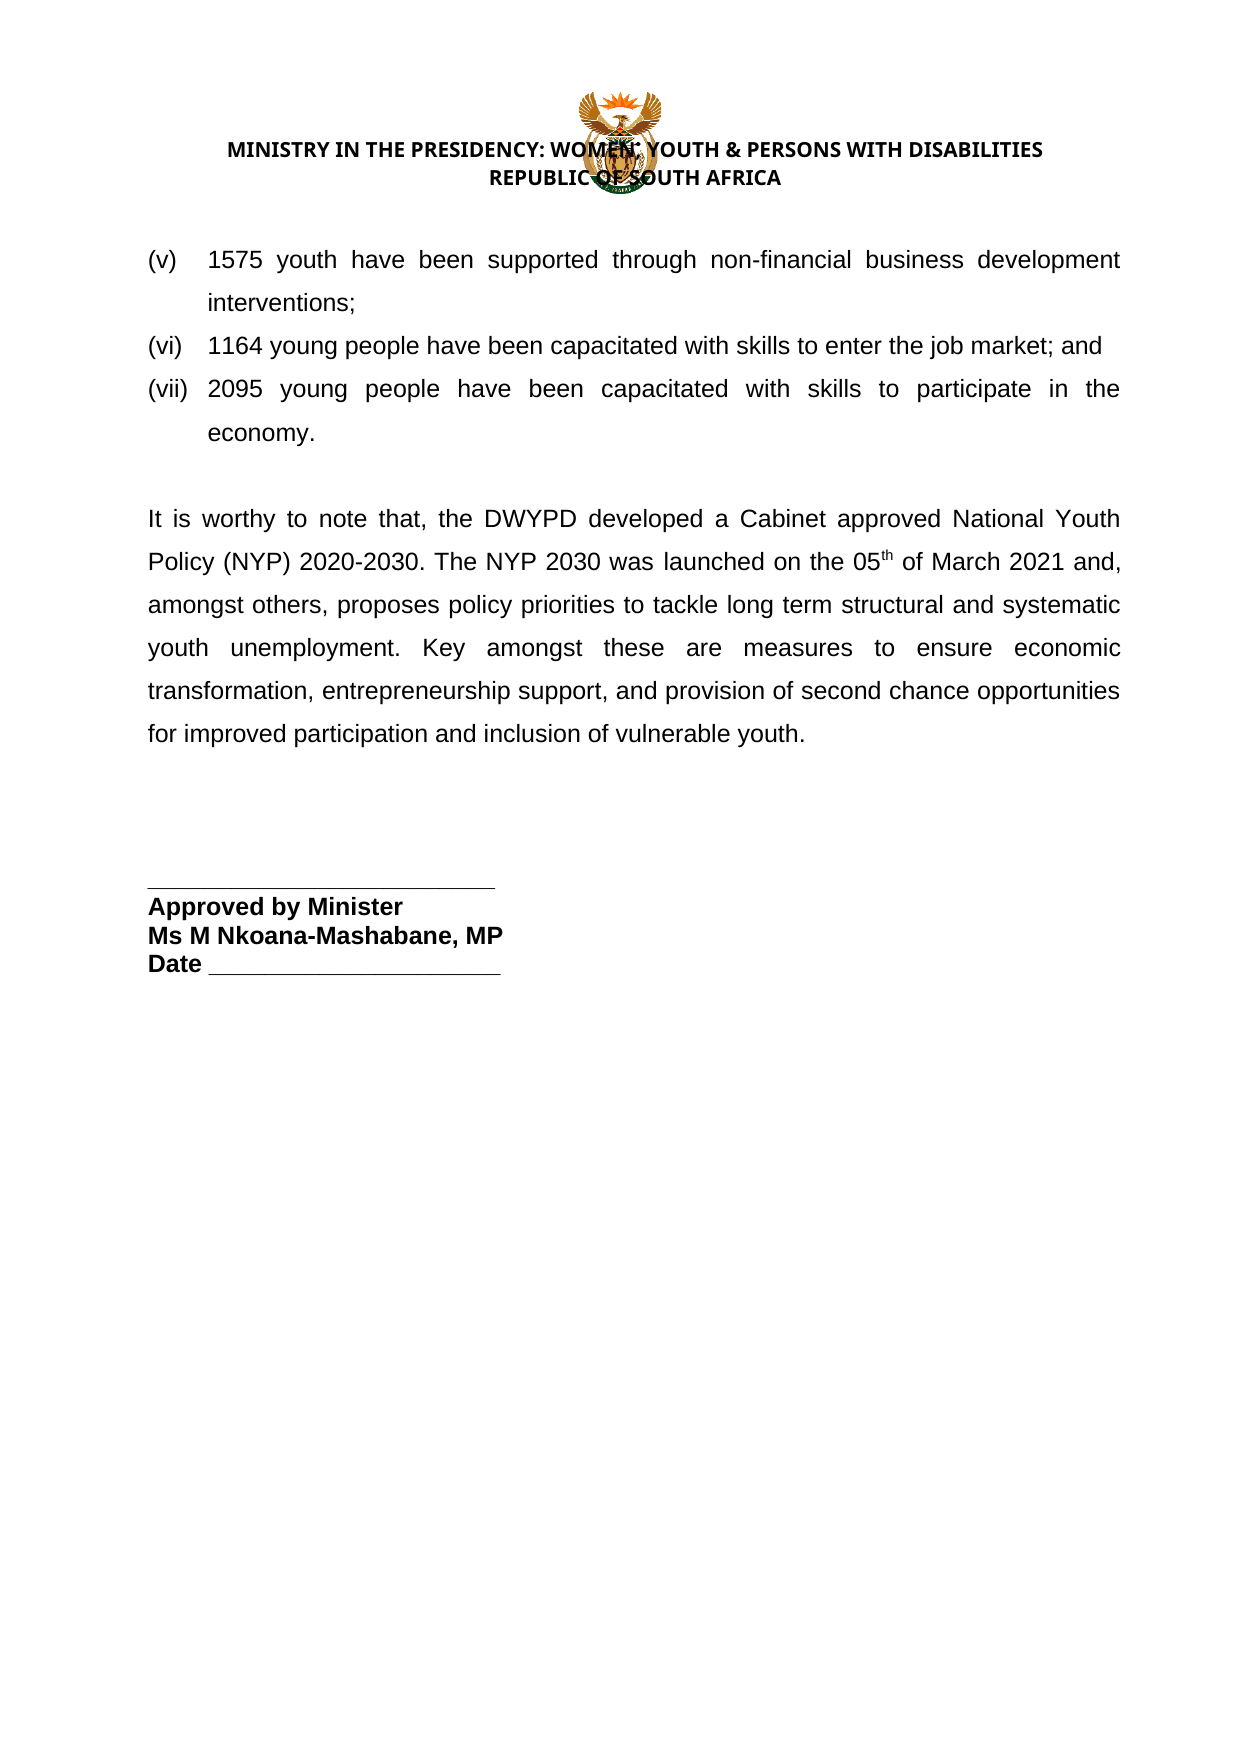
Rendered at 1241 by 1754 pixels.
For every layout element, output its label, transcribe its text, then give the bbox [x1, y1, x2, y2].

text Approved by Minister [148, 892, 1122, 921]
list 1575 youth have been supported through non-financial business development interventions; [148, 245, 1122, 317]
text It is worthy to note that, the DWYPD developed a Cabinet approved National Youth Policy (NYP) 2020-2030. The NYP 2030 was launched on the 05th of March 2021 and, amongst others, proposes policy priorities to tackle long term structural and systematic youth unemployment. Key amongst these are measures to ensure economic transformation, entrepreneurship support, and provision of second chance opportunities for improved participation and inclusion of vulnerable youth. [148, 504, 1122, 748]
list 2095 young people have been capacitated with skills to participate in the economy. [148, 374, 1122, 446]
picture [578, 91, 662, 194]
text _________________________ [148, 863, 1122, 892]
text Date _____________________ [148, 949, 1122, 978]
text Ms M Nkoana-Mashabane, MP [148, 921, 1122, 949]
picture [578, 145, 582, 155]
list 1164 young people have been capacitated with skills to enter the job market; and [148, 331, 1122, 360]
